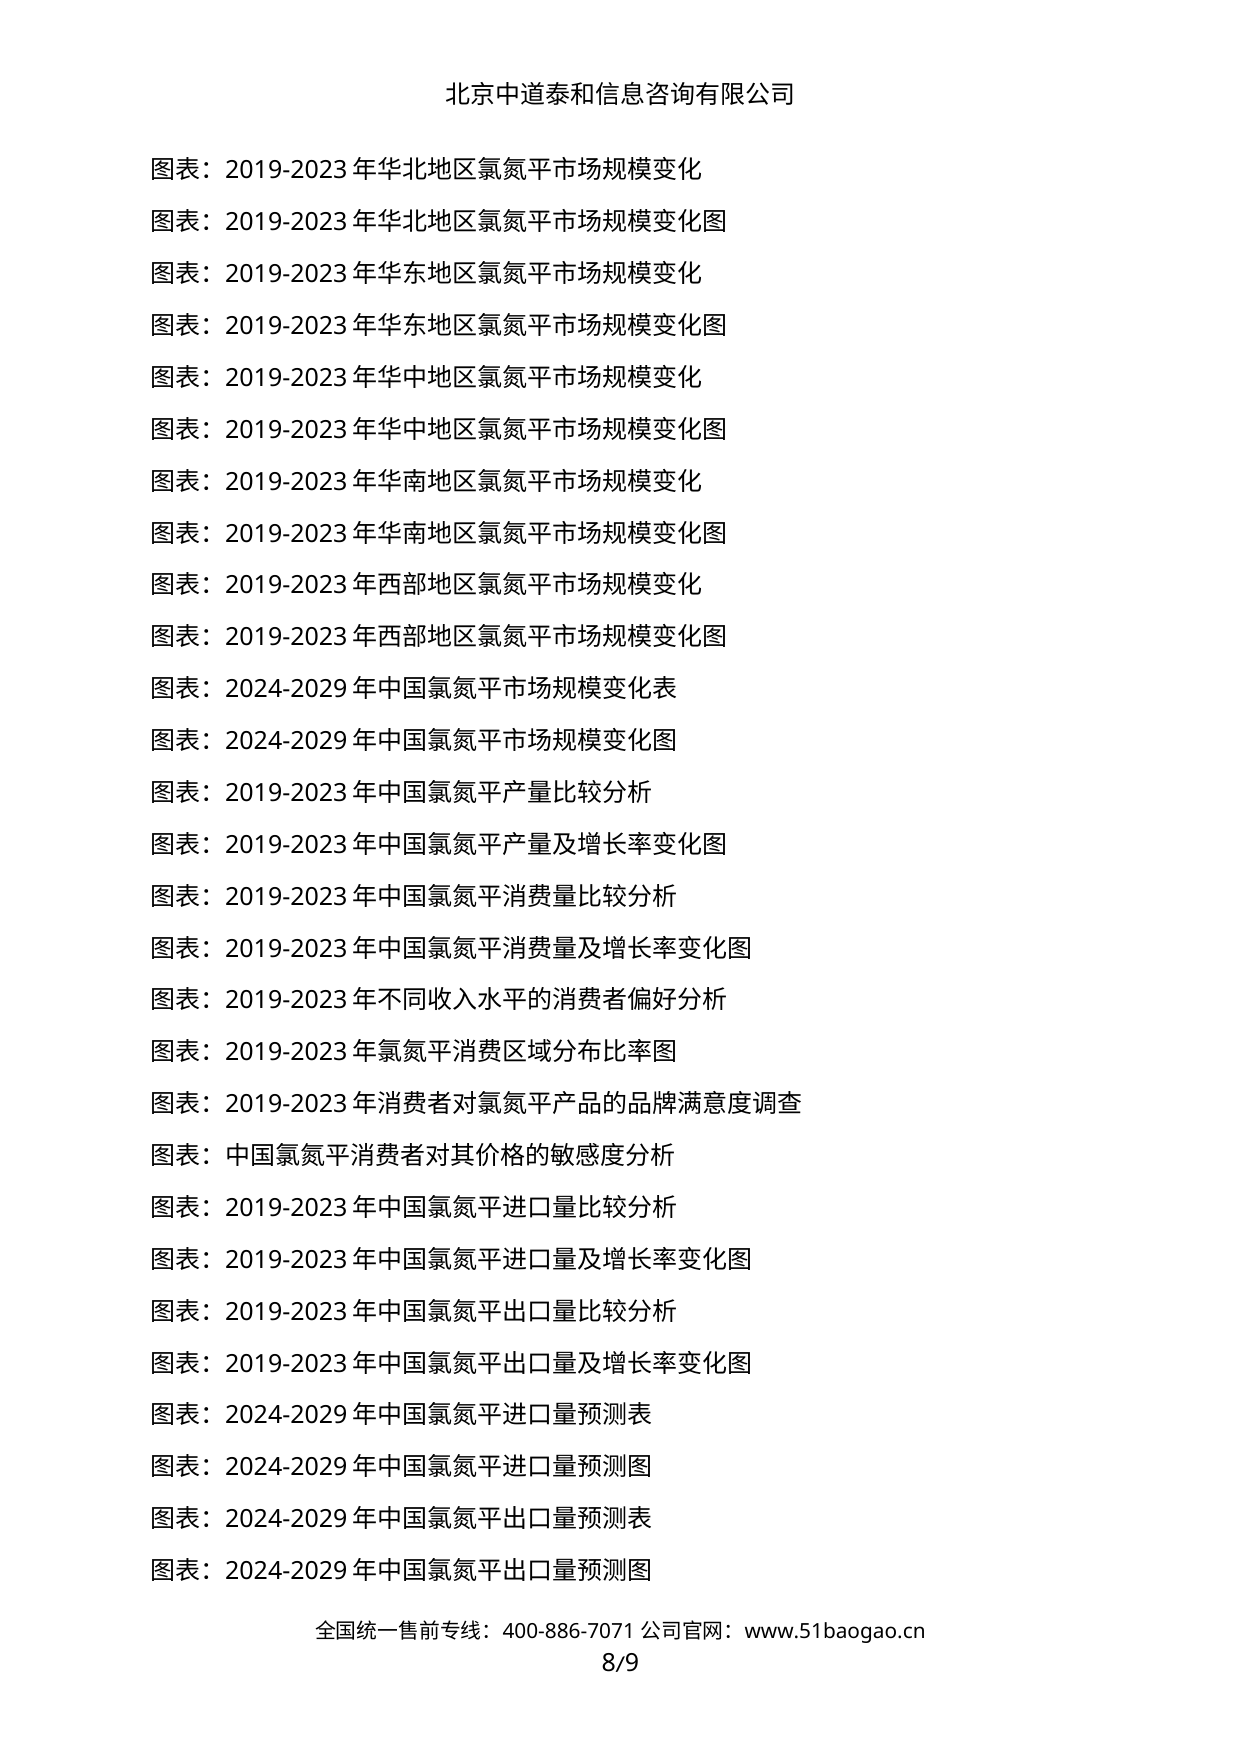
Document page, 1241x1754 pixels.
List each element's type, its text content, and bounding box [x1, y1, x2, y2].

text 图表：2024-2029年中国氯氮平出口量预测图 [150, 1551, 1090, 1587]
text 图表：2024-2029年中国氯氮平市场规模变化图 [150, 721, 1090, 757]
text 图表：2024-2029年中国氯氮平市场规模变化表 [150, 669, 1090, 705]
text 图表：2024-2029年中国氯氮平进口量预测图 [150, 1447, 1090, 1483]
text 图表：2019-2023年中国氯氮平进口量及增长率变化图 [150, 1239, 1090, 1276]
text 图表：2019-2023年中国氯氮平消费量及增长率变化图 [150, 928, 1090, 964]
text 图表：中国氯氮平消费者对其价格的敏感度分析 [150, 1136, 1090, 1172]
text 图表：2024-2029年中国氯氮平出口量预测表 [150, 1499, 1090, 1535]
text 图表：2019-2023年消费者对氯氮平产品的品牌满意度调查 [150, 1084, 1090, 1120]
text 图表：2019-2023年华南地区氯氮平市场规模变化图 [150, 513, 1090, 549]
text 图表：2019-2023年华中地区氯氮平市场规模变化 [150, 357, 1090, 394]
text 图表：2019-2023年不同收入水平的消费者偏好分析 [150, 980, 1090, 1016]
text 图表：2019-2023年中国氯氮平出口量及增长率变化图 [150, 1343, 1090, 1379]
text 图表：2019-2023年西部地区氯氮平市场规模变化图 [150, 617, 1090, 653]
text 图表：2019-2023年中国氯氮平消费量比较分析 [150, 876, 1090, 912]
text 图表：2019-2023年氯氮平消费区域分布比率图 [150, 1032, 1090, 1068]
text 图表：2019-2023年西部地区氯氮平市场规模变化 [150, 565, 1090, 601]
text 图表：2019-2023年中国氯氮平出口量比较分析 [150, 1291, 1090, 1327]
text 图表：2019-2023年华南地区氯氮平市场规模变化 [150, 461, 1090, 497]
text 图表：2019-2023年华东地区氯氮平市场规模变化图 [150, 306, 1090, 342]
text 图表：2019-2023年中国氯氮平产量及增长率变化图 [150, 824, 1090, 861]
text 图表：2019-2023年华北地区氯氮平市场规模变化图 [150, 202, 1090, 238]
text 图表：2019-2023年华北地区氯氮平市场规模变化 [150, 150, 1090, 186]
text 图表：2019-2023年中国氯氮平进口量比较分析 [150, 1187, 1090, 1224]
text 图表：2019-2023年华东地区氯氮平市场规模变化 [150, 254, 1090, 290]
text 图表：2019-2023年华中地区氯氮平市场规模变化图 [150, 409, 1090, 446]
text 图表：2019-2023年中国氯氮平产量比较分析 [150, 772, 1090, 809]
text 图表：2024-2029年中国氯氮平进口量预测表 [150, 1395, 1090, 1431]
